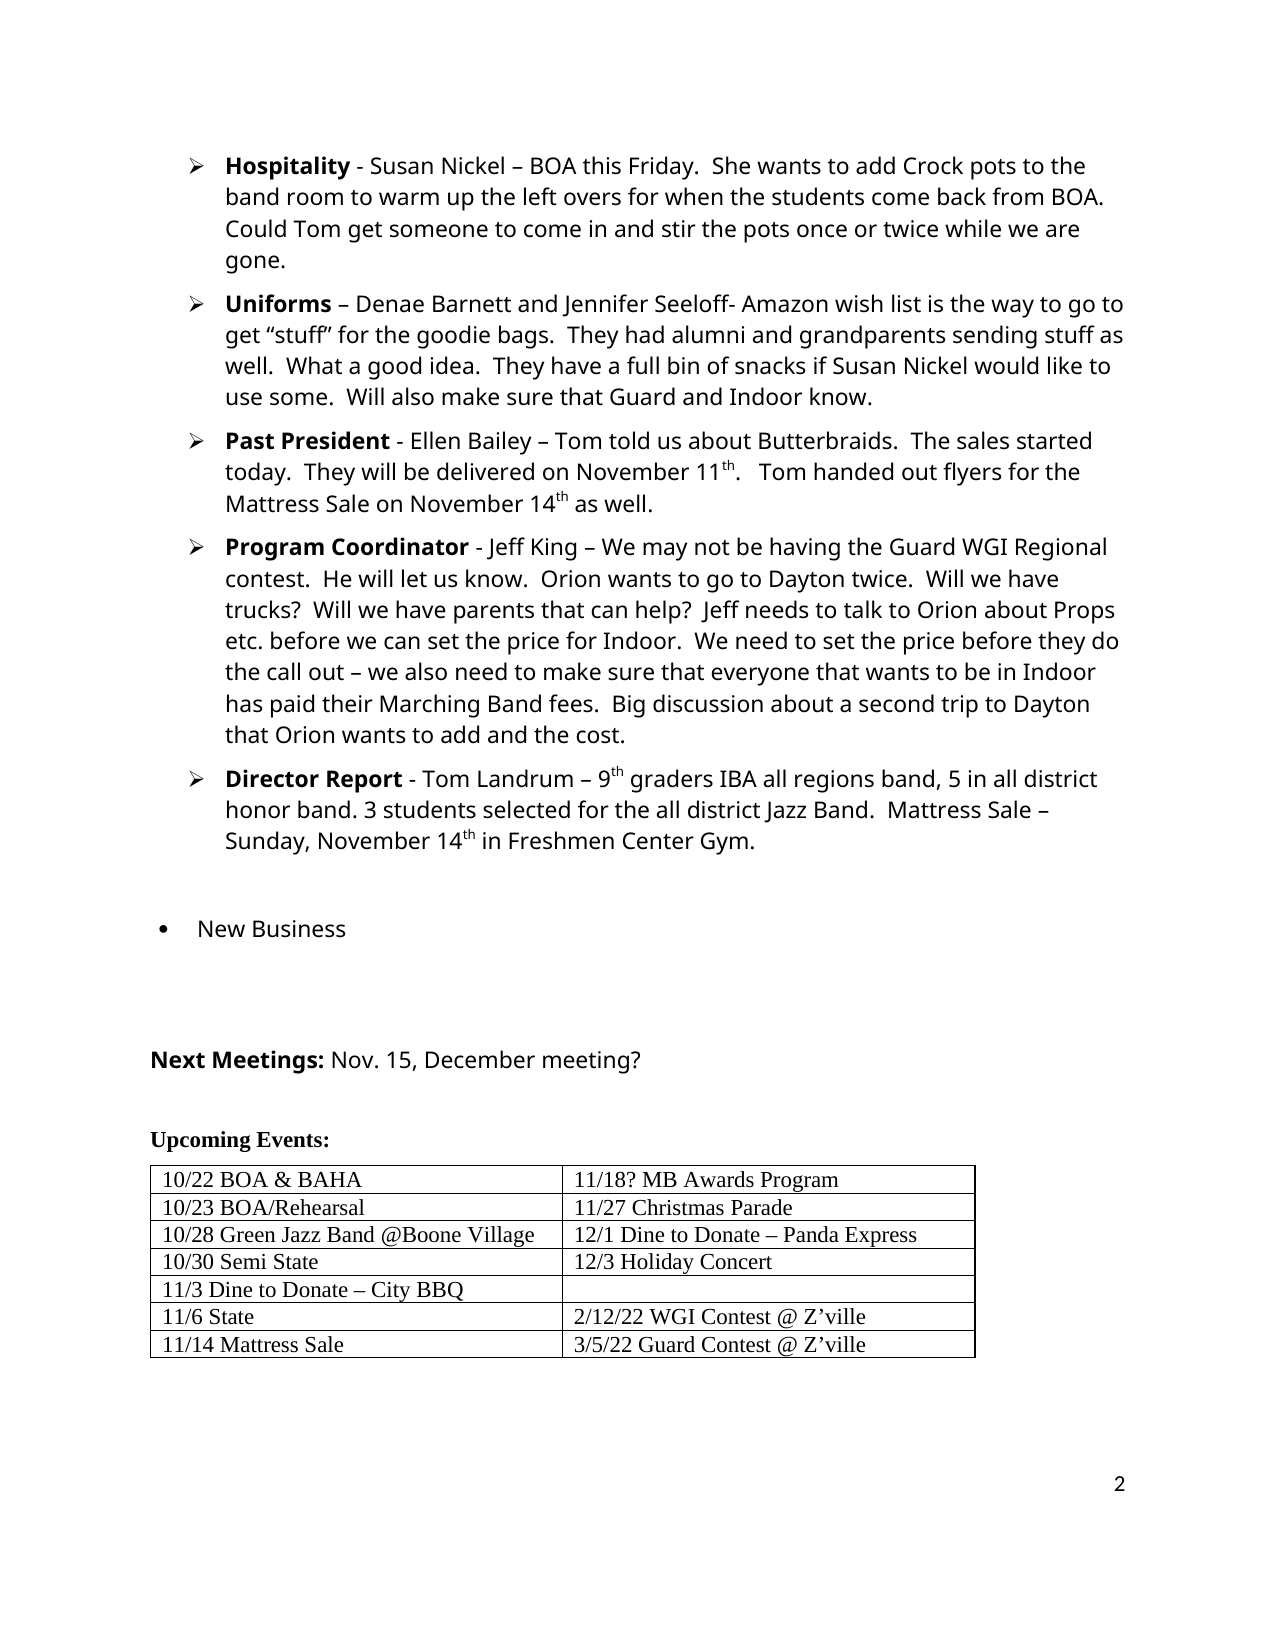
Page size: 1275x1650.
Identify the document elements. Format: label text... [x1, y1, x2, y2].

table_header 10/22 BOA & BAHA [151, 1166, 562, 1193]
table_cell 12/1 Dine to Donate – Panda Express [563, 1221, 974, 1247]
table_header 11/18? MB Awards Program [563, 1166, 974, 1193]
table_cell 11/14 Mattress Sale [151, 1331, 562, 1357]
list Hospitality - Susan Nickel – BOA this Friday. She wants to add Crock pots to the band room to warm up the left overs for when the students come back from BOA. Could Tom get someone to come in and stir the pots once or twice while we are gone. [187, 150, 1125, 275]
table_cell 11/3 Dine to Donate – City BBQ [151, 1276, 562, 1302]
table_cell 2/12/22 WGI Contest @ Z’ville [563, 1303, 974, 1329]
table_cell 11/27 Christmas Parade [563, 1194, 974, 1220]
list Program Coordinator - Jeff King – We may not be having the Guard WGI Regional contest. He will let us know. Orion wants to go to Dayton twice. Will we have trucks? Will we have parents that can help? Jeff needs to talk to Orion about Props etc. before we can set the price for Indoor. We need to set the price before they do the call out – we also need to make sure that everyone that wants to be in Indoor has paid their Marching Band fees. Big discussion about a second trip to Dayton that Orion wants to add and the cost. [187, 531, 1125, 750]
table_cell 12/3 Holiday Concert [563, 1249, 974, 1275]
table_cell 11/6 State [151, 1303, 562, 1329]
table_cell 3/5/22 Guard Contest @ Z’ville [563, 1331, 974, 1357]
list Director Report - Tom Landrum – 9th graders IBA all regions band, 5 in all district honor band. 3 students selected for the all district Jazz Band. Mattress Sale – Sunday, November 14th in Freshmen Center Gym. [187, 762, 1125, 856]
table_cell [563, 1276, 974, 1302]
list Uniforms – Denae Barnett and Jennifer Seeloff- Amazon wish list is the way to go to get “stuff” for the goodie bags. They had alumni and grandparents sending stuff as well. What a good idea. They have a full bin of snacks if Susan Nickel would like to use some. Will also make sure that Guard and Indoor know. [187, 287, 1125, 412]
text Next Meetings: Nov. 15, December meeting? [150, 1044, 1125, 1075]
list New Business [159, 912, 1125, 944]
table_cell 10/28 Green Jazz Band @Boone Village [151, 1221, 562, 1247]
list Past President - Ellen Bailey – Tom told us about Butterbraids. The sales started today. They will be delivered on November 11th. Tom handed out flyers for the Mattress Sale on November 14th as well. [187, 425, 1125, 519]
text Upcoming Events: [150, 1126, 1125, 1153]
table_cell 10/30 Semi State [151, 1249, 562, 1275]
table_cell 10/23 BOA/Rehearsal [151, 1194, 562, 1220]
